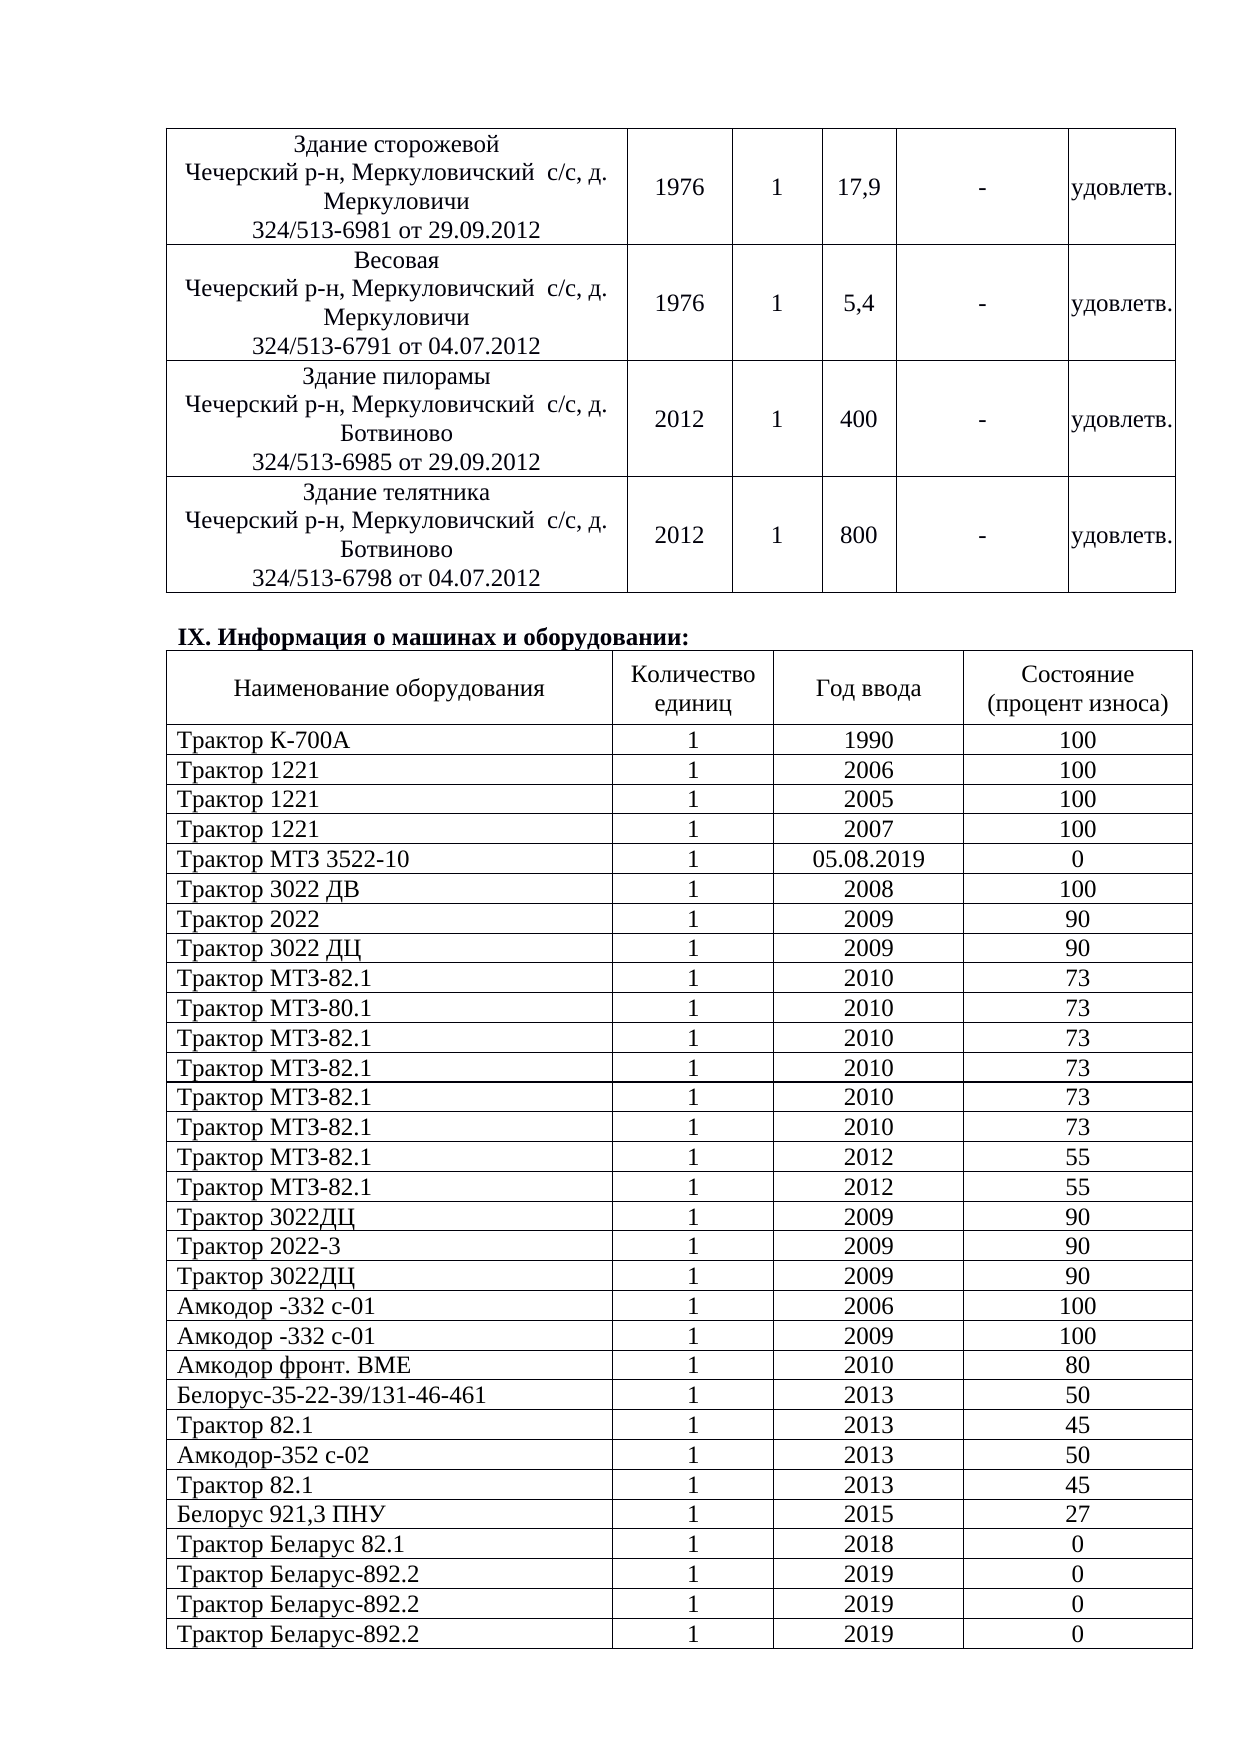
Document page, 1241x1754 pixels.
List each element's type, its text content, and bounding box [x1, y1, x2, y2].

table_header Количество единиц [613, 651, 773, 724]
table_cell 2010 [774, 1023, 963, 1052]
table_cell 1 [613, 1619, 773, 1647]
table_cell 2015 [774, 1500, 963, 1528]
table_cell Трактор 3022ДЦ [167, 1261, 612, 1290]
table_cell 2013 [774, 1440, 963, 1469]
table_cell 1 [613, 1559, 773, 1588]
table_cell 100 [964, 1321, 1192, 1349]
table_cell 1 [613, 844, 773, 873]
table_cell 55 [964, 1172, 1192, 1201]
table_cell Трактор К-700А [167, 725, 612, 754]
table_cell Амкодор фронт. ВМЕ [167, 1351, 612, 1379]
table_cell 2009 [774, 904, 963, 932]
table_cell 1 [613, 1529, 773, 1558]
table_cell 2012 [774, 1172, 963, 1201]
table_cell Трактор 3022 ДВ [167, 874, 612, 903]
table_cell 17,9 [823, 129, 896, 244]
table_cell 0 [964, 1619, 1192, 1647]
table_cell 2010 [774, 1351, 963, 1379]
table_cell Амкодор -332 с-01 [167, 1321, 612, 1349]
table_cell удовлетв. [1069, 245, 1175, 360]
table_cell 800 [823, 477, 896, 592]
table_cell 1 [613, 1231, 773, 1260]
table_cell Трактор Беларус 82.1 [167, 1529, 612, 1558]
table_cell 0 [964, 1529, 1192, 1558]
table_cell Трактор 3022ДЦ [167, 1202, 612, 1230]
table_cell 2009 [774, 934, 963, 962]
table_cell 45 [964, 1410, 1192, 1439]
table_cell 1 [733, 361, 822, 476]
table_cell 100 [964, 874, 1192, 903]
table_cell 1 [613, 1380, 773, 1409]
table_cell 50 [964, 1440, 1192, 1469]
table_cell 90 [964, 1202, 1192, 1230]
table_cell 100 [964, 755, 1192, 783]
table_cell 27 [964, 1500, 1192, 1528]
table_cell 2012 [774, 1142, 963, 1171]
table_cell 1 [613, 934, 773, 962]
table_cell 1 [613, 1470, 773, 1498]
table_cell 100 [964, 785, 1192, 813]
table_cell удовлетв. [1069, 477, 1175, 592]
table_cell Трактор Беларус-892.2 [167, 1589, 612, 1618]
text IX. Информация о машинах и оборудовании: [177, 622, 1181, 650]
table_cell 2019 [774, 1619, 963, 1647]
table_cell 5,4 [823, 245, 896, 360]
table_cell 90 [964, 904, 1192, 932]
table_cell 2009 [774, 1202, 963, 1230]
table_cell Трактор 3022 ДЦ [167, 934, 612, 962]
table_cell 2007 [774, 814, 963, 843]
table_cell удовлетв. [1069, 361, 1175, 476]
table_cell 1990 [774, 725, 963, 754]
table_cell Трактор МТЗ-82.1 [167, 1112, 612, 1141]
table_cell Трактор 1221 [167, 814, 612, 843]
table_cell Трактор 82.1 [167, 1410, 612, 1439]
table_cell 1 [613, 814, 773, 843]
table_cell 0 [964, 1589, 1192, 1618]
table_cell 2006 [774, 1291, 963, 1320]
table_cell 73 [964, 1083, 1192, 1111]
table_cell 2010 [774, 993, 963, 1022]
table_cell 400 [823, 361, 896, 476]
table_cell Здание сторожевой Чечерский р-н, Меркуловичский с/с, д. Меркуловичи 324/513-6981 от 29.09.2012 [167, 129, 627, 244]
table_cell Трактор 1221 [167, 785, 612, 813]
table_cell Трактор МТЗ-82.1 [167, 1142, 612, 1171]
table_cell Трактор МТЗ-82.1 [167, 1083, 612, 1111]
table_cell 1976 [628, 245, 732, 360]
table_cell 1 [613, 725, 773, 754]
table_cell 2018 [774, 1529, 963, 1558]
table_cell 2012 [628, 361, 732, 476]
table_cell 1 [613, 1291, 773, 1320]
table_cell 2012 [628, 477, 732, 592]
table_cell 1 [613, 1440, 773, 1469]
table_cell 55 [964, 1142, 1192, 1171]
table_cell 2008 [774, 874, 963, 903]
table_cell 73 [964, 963, 1192, 992]
table_cell 100 [964, 725, 1192, 754]
table_cell 73 [964, 1112, 1192, 1141]
table_cell 2010 [774, 963, 963, 992]
table_cell 1 [613, 1142, 773, 1171]
table_cell 2010 [774, 1112, 963, 1141]
table_cell Трактор МТЗ-80.1 [167, 993, 612, 1022]
table_cell 45 [964, 1470, 1192, 1498]
table_cell Амкодор -332 с-01 [167, 1291, 612, 1320]
table_cell 73 [964, 993, 1192, 1022]
table_cell Весовая Чечерский р-н, Меркуловичский с/с, д. Меркуловичи 324/513-6791 от 04.07.2012 [167, 245, 627, 360]
table_header Год ввода [774, 651, 963, 724]
table_cell 2019 [774, 1559, 963, 1588]
table_cell Трактор 2022 [167, 904, 612, 932]
table_cell 1 [613, 1500, 773, 1528]
table_cell Белорус-35-22-39/131-46-461 [167, 1380, 612, 1409]
table_cell 1 [613, 1083, 773, 1111]
table_cell 1 [613, 963, 773, 992]
table_header Состояние (процент износа) [964, 651, 1192, 724]
table_cell 2010 [774, 1053, 963, 1081]
table_cell 90 [964, 934, 1192, 962]
table_cell Трактор Беларус-892.2 [167, 1559, 612, 1588]
table_cell 1 [613, 1410, 773, 1439]
table_cell Трактор МТЗ-82.1 [167, 1172, 612, 1201]
table_cell 2009 [774, 1261, 963, 1290]
table_cell Трактор 2022-3 [167, 1231, 612, 1260]
table_cell 1 [613, 1172, 773, 1201]
table_cell 1 [733, 477, 822, 592]
table_cell Трактор МТЗ-82.1 [167, 1023, 612, 1052]
table_cell Трактор 82.1 [167, 1470, 612, 1498]
table_cell 1 [613, 1202, 773, 1230]
table_cell 50 [964, 1380, 1192, 1409]
table_cell 100 [964, 814, 1192, 843]
table_cell Трактор МТЗ 3522-10 [167, 844, 612, 873]
table_cell 2019 [774, 1589, 963, 1618]
table_cell 1 [613, 1589, 773, 1618]
table_cell 05.08.2019 [774, 844, 963, 873]
table_cell 80 [964, 1351, 1192, 1379]
table_cell Здание телятника Чечерский р-н, Меркуловичский с/с, д. Ботвиново 324/513-6798 от 04.07.2012 [167, 477, 627, 592]
table_cell 1 [733, 129, 822, 244]
table_cell 1 [613, 1261, 773, 1290]
table_cell 2013 [774, 1470, 963, 1498]
table_cell 1 [613, 904, 773, 932]
table_cell Трактор МТЗ-82.1 [167, 963, 612, 992]
table_cell 73 [964, 1053, 1192, 1081]
table_cell - [897, 477, 1068, 592]
table_cell 2013 [774, 1410, 963, 1439]
table_cell 1 [613, 874, 773, 903]
table_cell 1 [613, 785, 773, 813]
table_cell 1 [613, 755, 773, 783]
table_cell 1976 [628, 129, 732, 244]
table_cell 2010 [774, 1083, 963, 1111]
table_cell удовлетв. [1069, 129, 1175, 244]
table_cell 2005 [774, 785, 963, 813]
table_cell 0 [964, 1559, 1192, 1588]
table_cell 73 [964, 1023, 1192, 1052]
table_cell Трактор 1221 [167, 755, 612, 783]
table_cell 2006 [774, 755, 963, 783]
table_header Наименование оборудования [167, 651, 612, 724]
table_cell 1 [613, 1321, 773, 1349]
table_cell 1 [613, 1112, 773, 1141]
table_cell Белорус 921,3 ПНУ [167, 1500, 612, 1528]
table_cell 2009 [774, 1321, 963, 1349]
table_cell 1 [613, 1351, 773, 1379]
table_cell 1 [613, 1023, 773, 1052]
table_cell 1 [613, 1053, 773, 1081]
table_cell 90 [964, 1231, 1192, 1260]
table_cell 1 [613, 993, 773, 1022]
table_cell - [897, 361, 1068, 476]
table_cell - [897, 129, 1068, 244]
table_cell 0 [964, 844, 1192, 873]
table_cell 2013 [774, 1380, 963, 1409]
table_cell 1 [733, 245, 822, 360]
table_cell 2009 [774, 1231, 963, 1260]
table_cell 100 [964, 1291, 1192, 1320]
table_cell - [897, 245, 1068, 360]
table_cell 90 [964, 1261, 1192, 1290]
table_cell Амкодор-352 с-02 [167, 1440, 612, 1469]
table_cell Трактор МТЗ-82.1 [167, 1053, 612, 1081]
table_cell Трактор Беларус-892.2 [167, 1619, 612, 1647]
table_cell Здание пилорамы Чечерский р-н, Меркуловичский с/с, д. Ботвиново 324/513-6985 от 29.09.2012 [167, 361, 627, 476]
